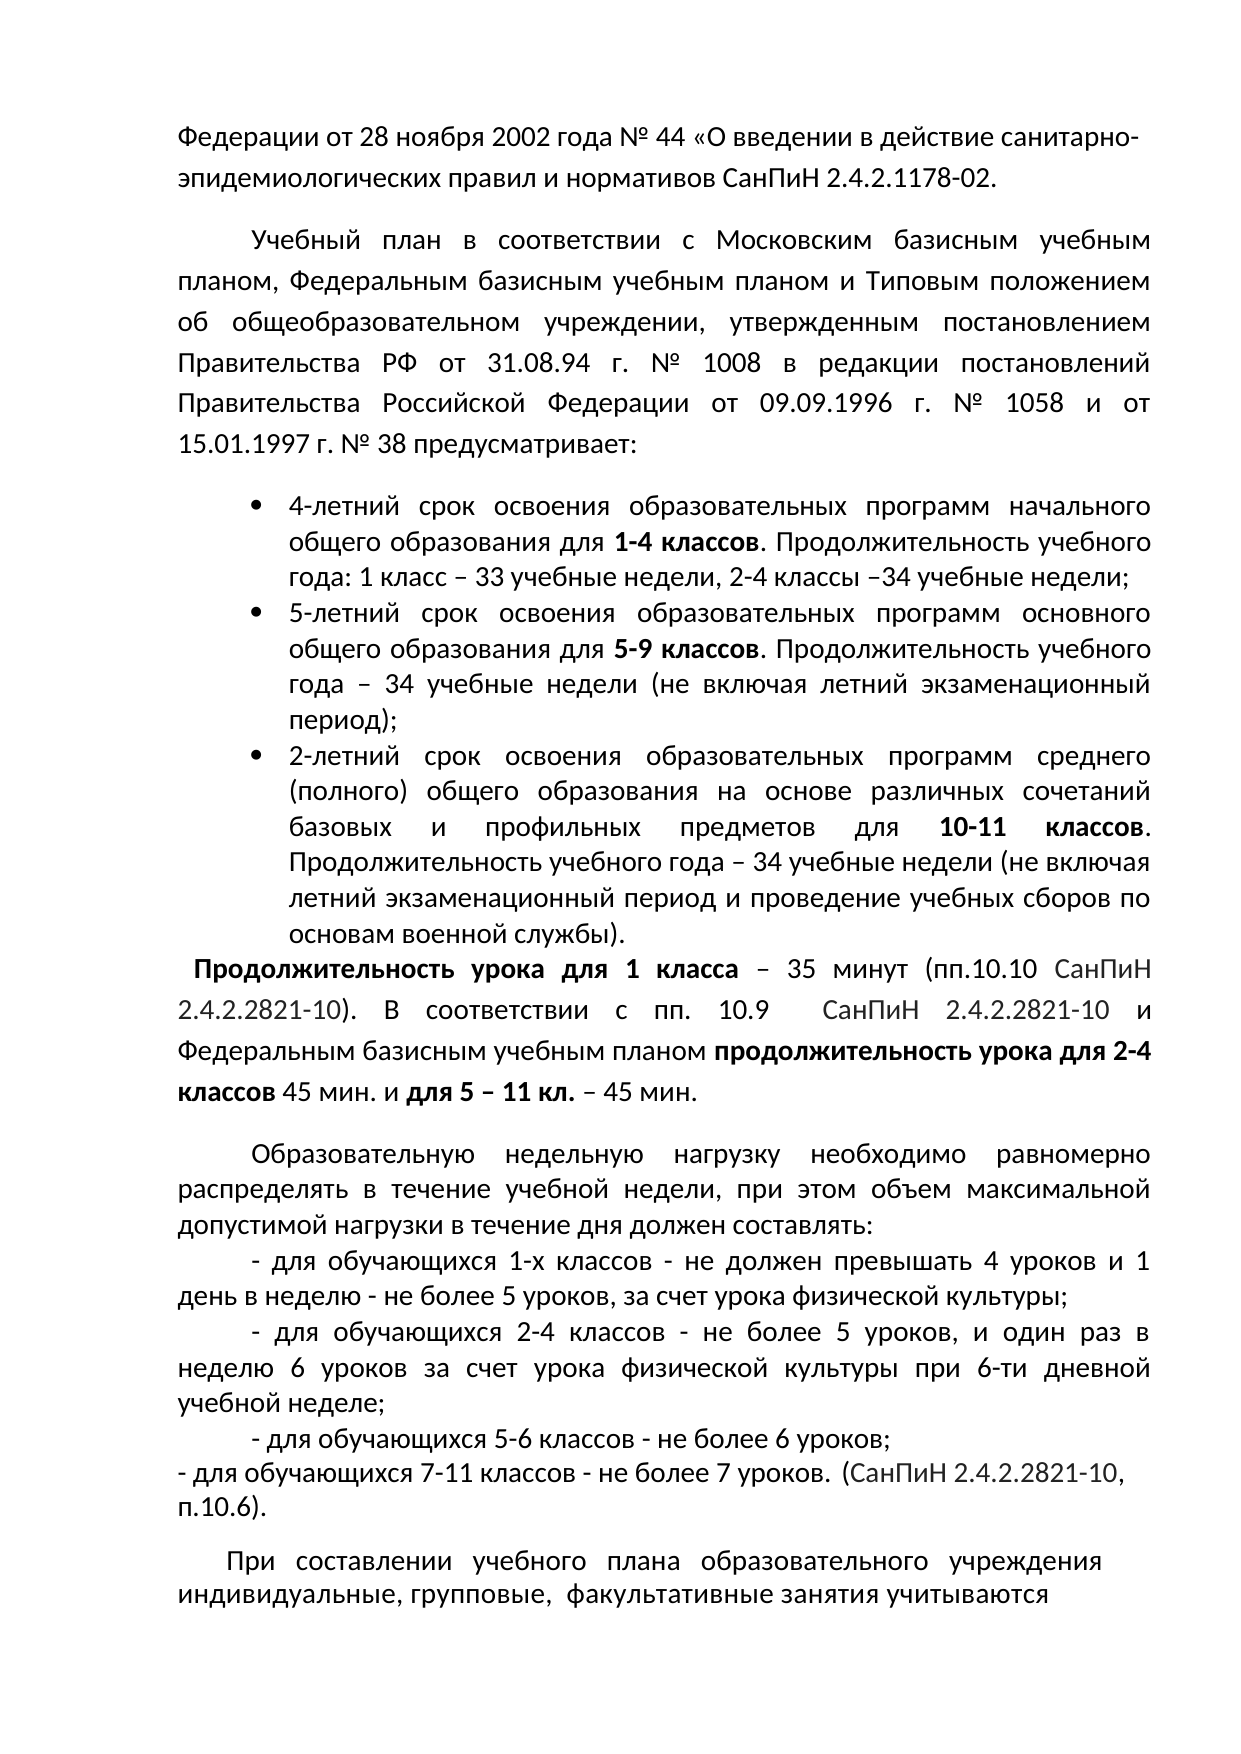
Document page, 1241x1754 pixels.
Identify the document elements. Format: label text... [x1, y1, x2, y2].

list 2-летний срок освоения образовательных программ среднего (полного) общего образования на основе различных сочетаний базовых и профильных предметов для 10-11 классов. Продолжительность учебного года – 34 учебные недели (не включая летний экзаменационный период и проведение учебных сборов по основам военной службы). [251, 737, 1152, 950]
text - для обучающихся 5-6 классов - не более 6 уроков; [177, 1420, 1152, 1456]
text - для обучающихся 2-4 классов - не более 5 уроков, и один раз в неделю 6 уроков за счет урока физической культуры при 6-ти дневной учебной неделе; [177, 1313, 1152, 1420]
text - для обучающихся 1-х классов - не должен превышать 4 уроков и 1 день в неделю - не более 5 уроков, за счет урока физической культуры; [177, 1242, 1152, 1313]
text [177, 118, 1152, 195]
text Образовательную недельную нагрузку необходимо равномерно распределять в течение учебной недели, при этом объем максимальной допустимой нагрузки в течение дня должен составлять: [177, 1135, 1152, 1242]
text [177, 1543, 1152, 1611]
text Учебный план в соответствии с Московским базисным учебным планом, Федеральным базисным учебным планом и Типовым положением об общеобразовательном учреждении, утвержденным постановлением Правительства РФ от 31.08.94 г. № 1008 в редакции постановлений Правительства Российской Федерации от 09.09.1996 г. № 1058 и от 15.01.1997 г. № 38 предусматривает: [177, 221, 1152, 461]
text - для обучающихся 7-11 классов - не более 7 уроков. (СанПиН 2.4.2.2821-10, п.10.6). [177, 1456, 1152, 1523]
list 5-летний срок освоения образовательных программ основного общего образования для 5-9 классов. Продолжительность учебного года – 34 учебные недели (не включая летний экзаменационный период); [251, 594, 1152, 737]
text Продолжительность урока для 1 класса – 35 минут (пп.10.10 СанПиН 2.4.2.2821-10). В соответствии с пп. 10.9 СанПиН 2.4.2.2821-10 и Федеральным базисным учебным планом продолжительность урока для 2-4 классов 45 мин. и для 5 – 11 кл. – 45 мин. [177, 950, 1152, 1109]
list 4-летний срок освоения образовательных программ начального общего образования для 1-4 классов. Продолжительность учебного года: 1 класс – 33 учебные недели, 2-4 классы –34 учебные недели; [251, 487, 1152, 594]
